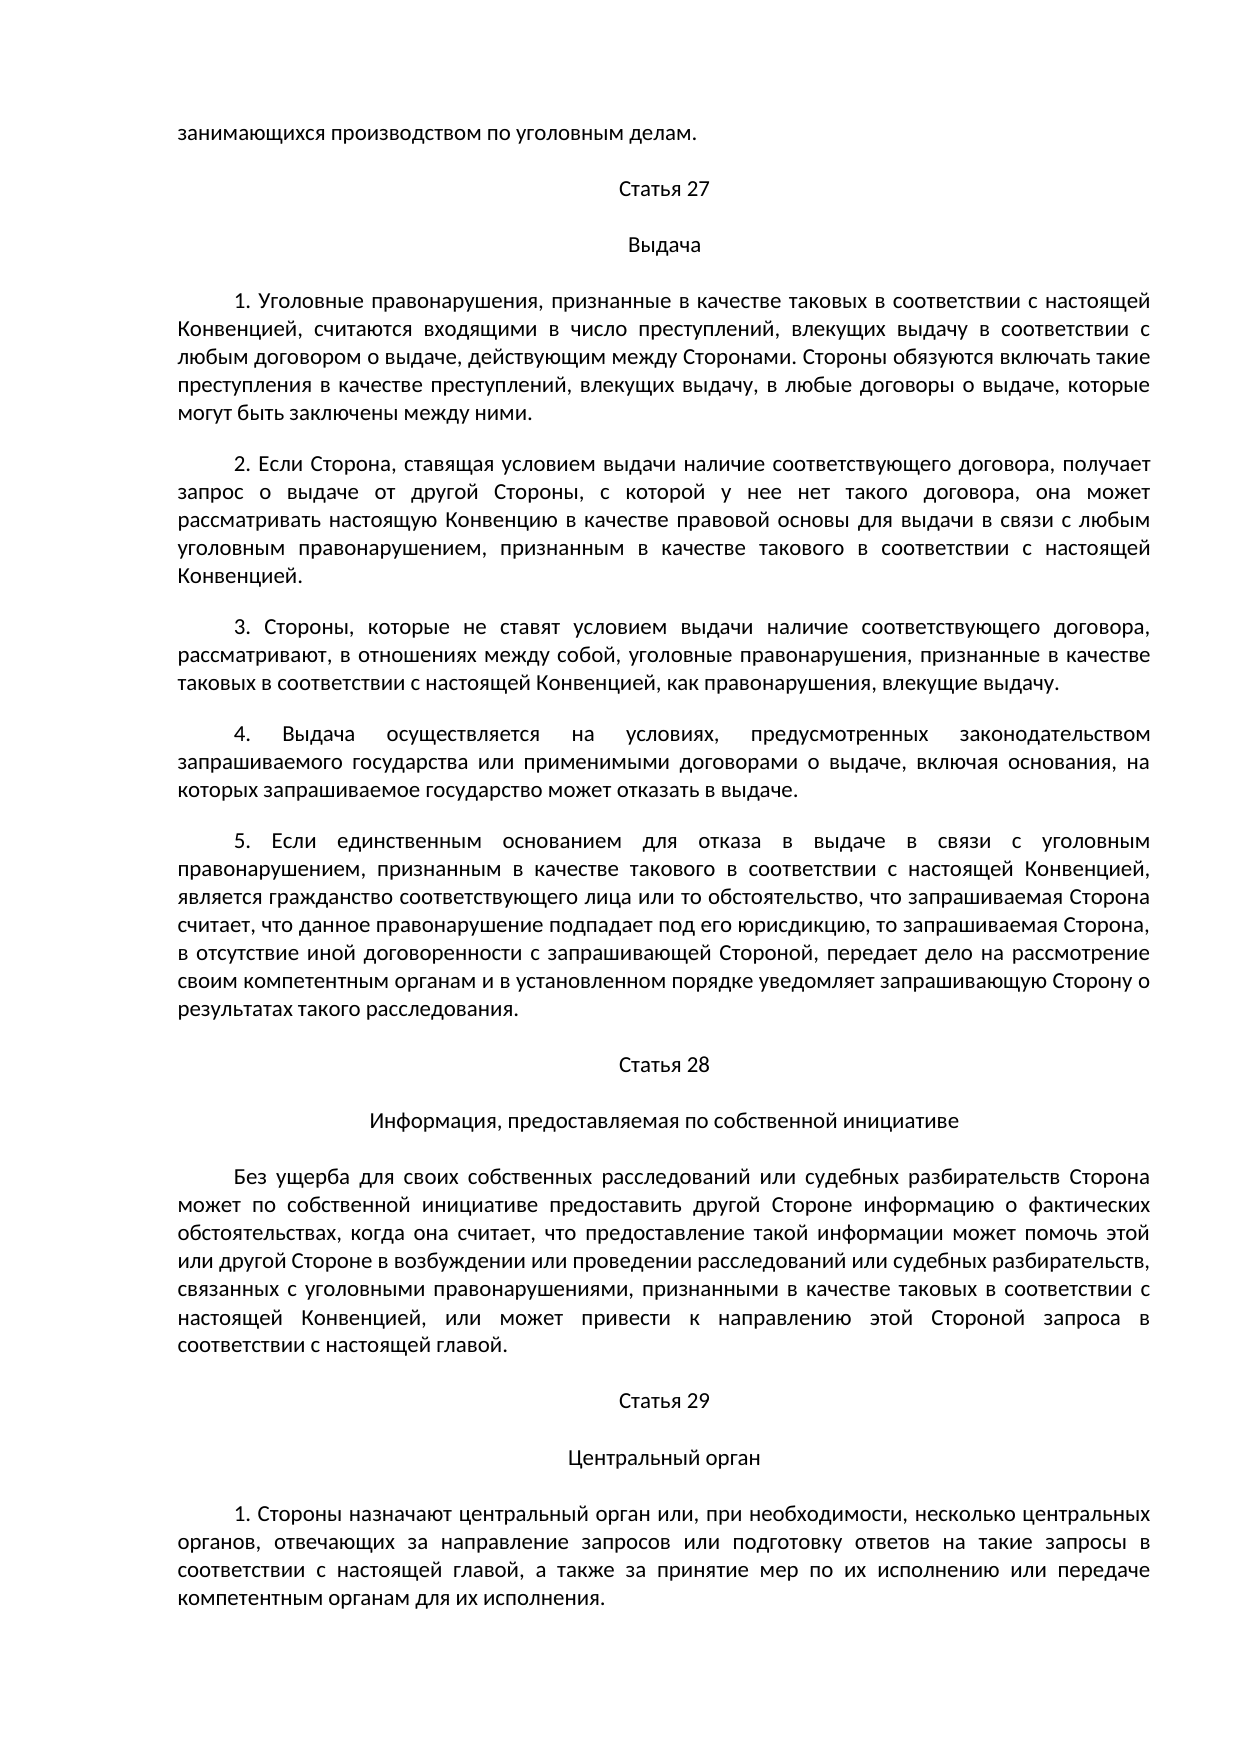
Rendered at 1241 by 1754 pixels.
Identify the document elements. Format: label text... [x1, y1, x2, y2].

text 4. Выдача осуществляется на условиях, предусмотренных законодательством запрашиваемого государства или применимыми договорами о выдаче, включая основания, на которых запрашиваемое государство может отказать в выдаче. [177, 719, 1152, 803]
text 1. Стороны назначают центральный орган или, при необходимости, несколько центральных органов, отвечающих за направление запросов или подготовку ответов на такие запросы в соответствии с настоящей главой, а также за принятие мер по их исполнению или передаче компетентным органам для их исполнения. [177, 1499, 1152, 1611]
text Статья 27 [177, 174, 1152, 202]
text Центральный орган [177, 1443, 1152, 1471]
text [177, 118, 1152, 146]
text Без ущерба для своих собственных расследований или судебных разбирательств Сторона может по собственной инициативе предоставить другой Стороне информацию о фактических обстоятельствах, когда она считает, что предоставление такой информации может помочь этой или другой Стороне в возбуждении или проведении расследований или судебных разбирательств, связанных с уголовными правонарушениями, признанными в качестве таковых в соответствии с настоящей Конвенцией, или может привести к направлению этой Стороной запроса в соответствии с настоящей главой. [177, 1162, 1152, 1359]
text Информация, предоставляемая по собственной инициативе [177, 1106, 1152, 1134]
text 3. Стороны, которые не ставят условием выдачи наличие соответствующего договора, рассматривают, в отношениях между собой, уголовные правонарушения, признанные в качестве таковых в соответствии с настоящей Конвенцией, как правонарушения, влекущие выдачу. [177, 612, 1152, 696]
text Статья 29 [177, 1387, 1152, 1415]
text Выдача [177, 230, 1152, 258]
text 1. Уголовные правонарушения, признанные в качестве таковых в соответствии с настоящей Конвенцией, считаются входящими в число преступлений, влекущих выдачу в соответствии с любым договором о выдаче, действующим между Сторонами. Стороны обязуются включать такие преступления в качестве преступлений, влекущих выдачу, в любые договоры о выдаче, которые могут быть заключены между ними. [177, 286, 1152, 426]
text 5. Если единственным основанием для отказа в выдаче в связи с уголовным правонарушением, признанным в качестве такового в соответствии с настоящей Конвенцией, является гражданство соответствующего лица или то обстоятельство, что запрашиваемая Сторона считает, что данное правонарушение подпадает под его юрисдикцию, то запрашиваемая Сторона, в отсутствие иной договоренности с запрашивающей Стороной, передает дело на рассмотрение своим компетентным органам и в установленном порядке уведомляет запрашивающую Сторону о результатах такого расследования. [177, 826, 1152, 1022]
text Статья 28 [177, 1050, 1152, 1078]
text 2. Если Сторона, ставящая условием выдачи наличие соответствующего договора, получает запрос о выдаче от другой Стороны, с которой у нее нет такого договора, она может рассматривать настоящую Конвенцию в качестве правовой основы для выдачи в связи с любым уголовным правонарушением, признанным в качестве такового в соответствии с настоящей Конвенцией. [177, 449, 1152, 589]
